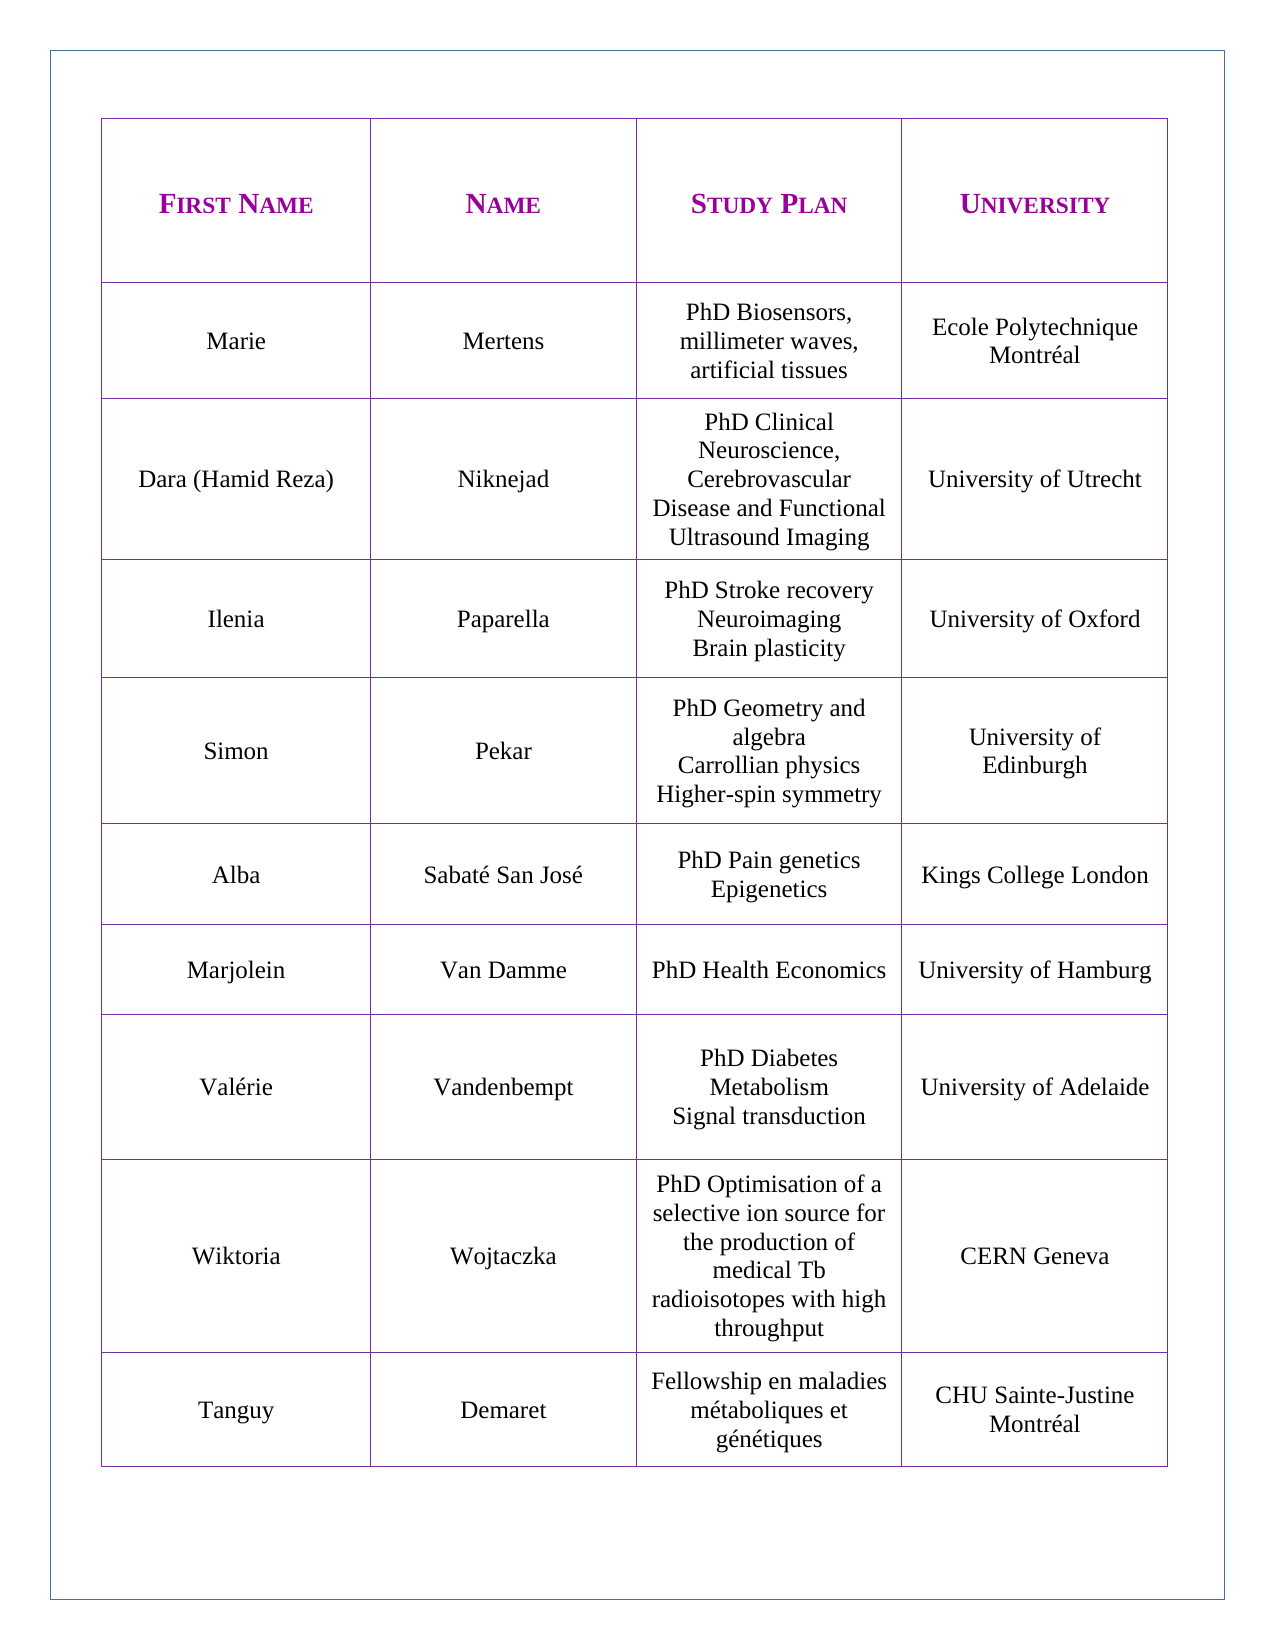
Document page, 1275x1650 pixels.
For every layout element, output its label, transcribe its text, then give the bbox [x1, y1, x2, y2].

table_cell Kings College London [902, 824, 1167, 924]
table_cell Ilenia [102, 560, 370, 677]
table_cell PhD Biosensors, millimeter waves, artificial tissues [637, 283, 901, 398]
table_cell University of Adelaide [902, 1015, 1167, 1158]
table_cell CHU Sainte-Justine Montréal [902, 1353, 1167, 1466]
table_cell PhD Optimisation of a selective ion source for the production of medical Tb radioisotopes with high throughput [637, 1160, 901, 1352]
table_cell University of Utrecht [902, 399, 1167, 559]
table_cell PhD Diabetes Metabolism Signal transduction [637, 1015, 901, 1158]
table_cell Vandenbempt [371, 1015, 636, 1158]
table_cell Alba [102, 824, 370, 924]
table_cell CERN Geneva [902, 1160, 1167, 1352]
table_cell Dara (Hamid Reza) [102, 399, 370, 559]
table_cell University of Edinburgh [902, 678, 1167, 823]
table_cell First Name [102, 119, 370, 282]
table_cell Sabaté San José [371, 824, 636, 924]
table_cell Wojtaczka [371, 1160, 636, 1352]
table_cell Wiktoria [102, 1160, 370, 1352]
table_cell Valérie [102, 1015, 370, 1158]
table_cell Name [371, 119, 636, 282]
table_cell Marie [102, 283, 370, 398]
table_cell Demaret [371, 1353, 636, 1466]
table_cell Paparella [371, 560, 636, 677]
table_cell Fellowship en maladies métaboliques et génétiques [637, 1353, 901, 1466]
table_cell Niknejad [371, 399, 636, 559]
table_cell University of Hamburg [902, 925, 1167, 1013]
table_cell PhD Health Economics [637, 925, 901, 1013]
table_cell PhD Pain genetics Epigenetics [637, 824, 901, 924]
table_cell University [902, 119, 1167, 282]
table_cell Van Damme [371, 925, 636, 1013]
table_cell PhD Clinical Neuroscience, Cerebrovascular Disease and Functional Ultrasound Imaging [637, 399, 901, 559]
table_cell Study Plan [637, 119, 901, 282]
table_cell Tanguy [102, 1353, 370, 1466]
table_cell Ecole Polytechnique Montréal [902, 283, 1167, 398]
table_cell Mertens [371, 283, 636, 398]
table_cell PhD Geometry and algebra Carrollian physics Higher-spin symmetry [637, 678, 901, 823]
table_cell Marjolein [102, 925, 370, 1013]
table_cell Pekar [371, 678, 636, 823]
table_cell Simon [102, 678, 370, 823]
table_cell University of Oxford [902, 560, 1167, 677]
table_cell PhD Stroke recovery Neuroimaging Brain plasticity [637, 560, 901, 677]
